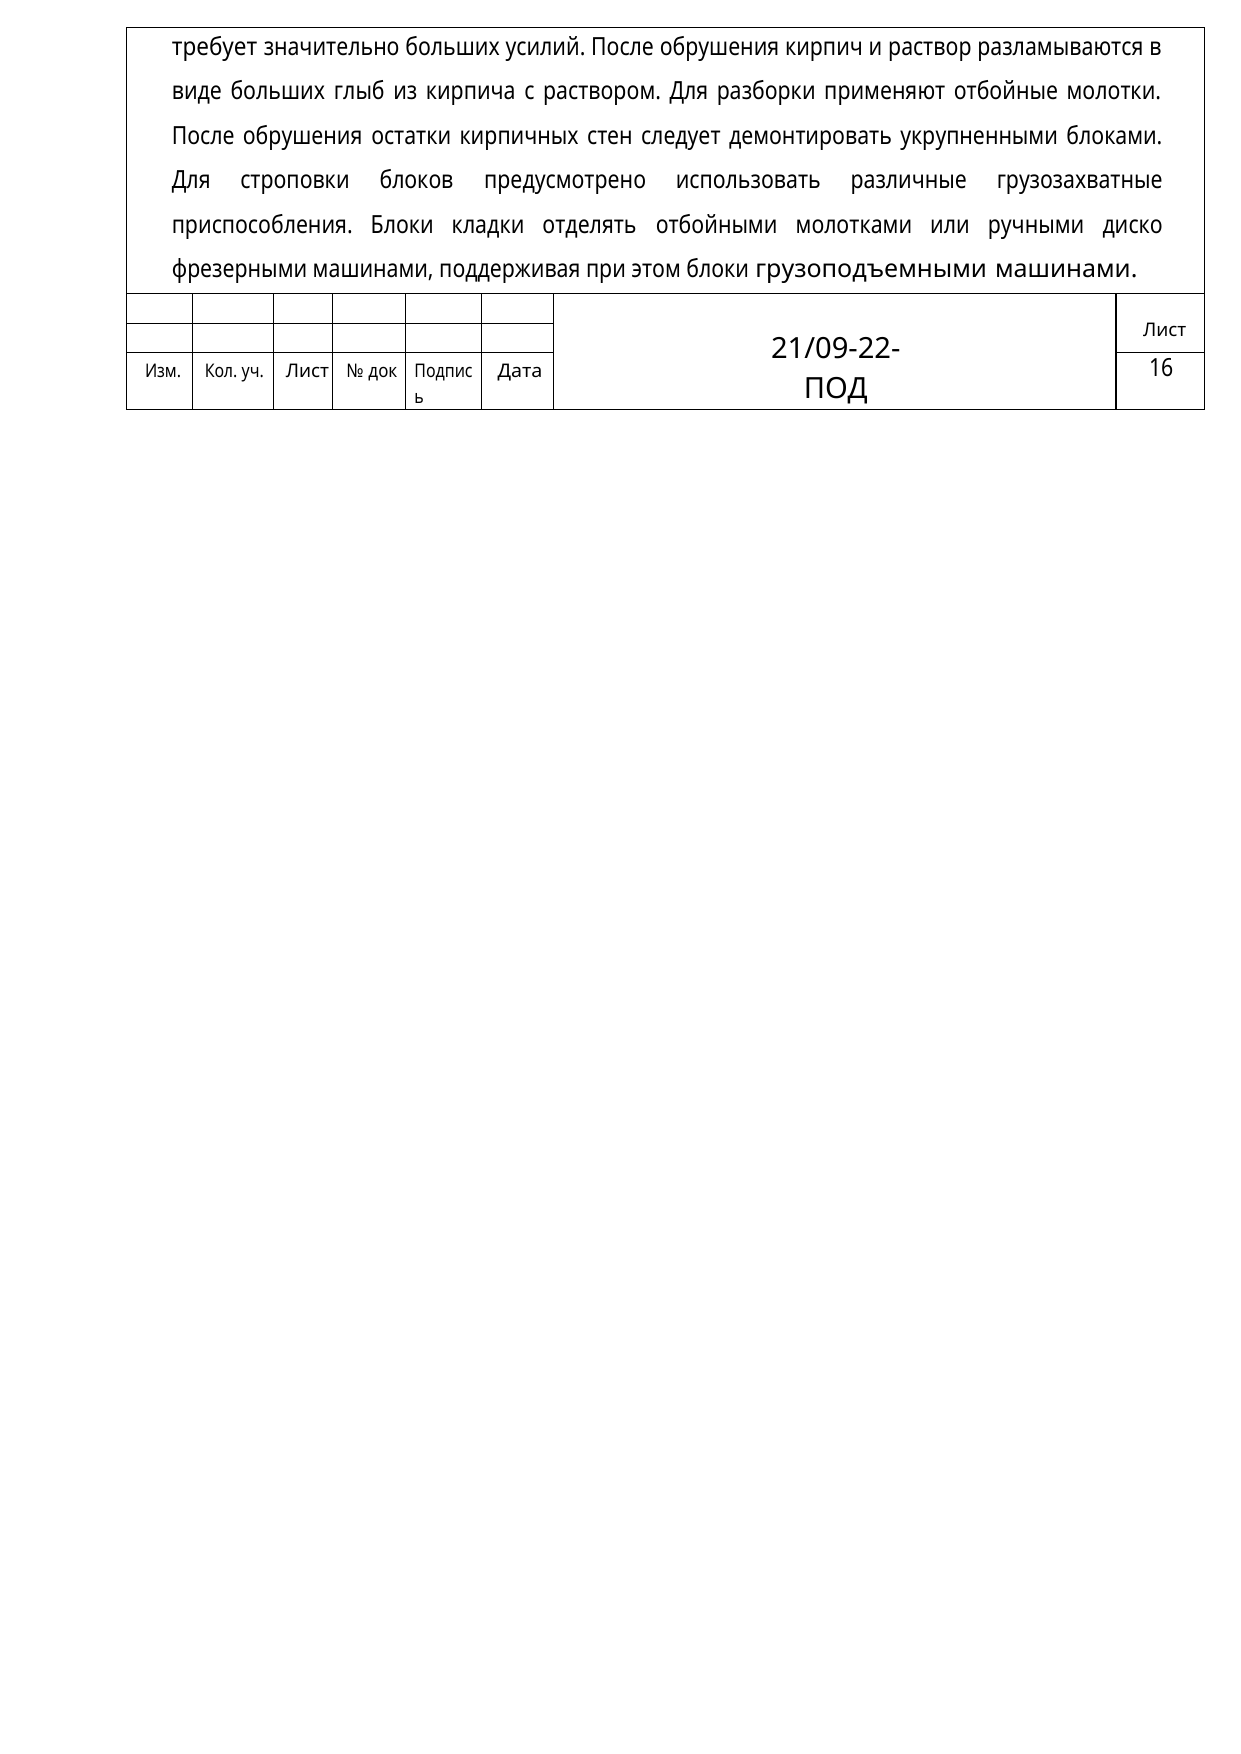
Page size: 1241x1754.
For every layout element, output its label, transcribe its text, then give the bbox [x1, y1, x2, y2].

table_cell [406, 294, 481, 323]
table_cell № док [333, 353, 405, 408]
table_cell [274, 324, 332, 352]
table_cell 16 [1117, 353, 1204, 408]
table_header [127, 28, 1204, 293]
table_cell Изм. [127, 353, 192, 408]
table_cell Лист [1117, 294, 1204, 352]
table_cell Лист [274, 353, 332, 408]
table_cell [193, 294, 273, 323]
table_cell [482, 324, 553, 352]
table_cell [333, 294, 405, 323]
table_cell [127, 294, 192, 323]
table_cell [406, 324, 481, 352]
table_cell [333, 324, 405, 352]
table_cell Подпись [406, 353, 481, 408]
table_cell [193, 324, 273, 352]
table_cell Дата [482, 353, 553, 408]
table_cell [274, 294, 332, 323]
table_cell [127, 324, 192, 352]
table_cell 21/09-22-ПОД [554, 294, 1115, 408]
table_cell [482, 294, 553, 323]
table_cell Кол. уч. [193, 353, 273, 408]
